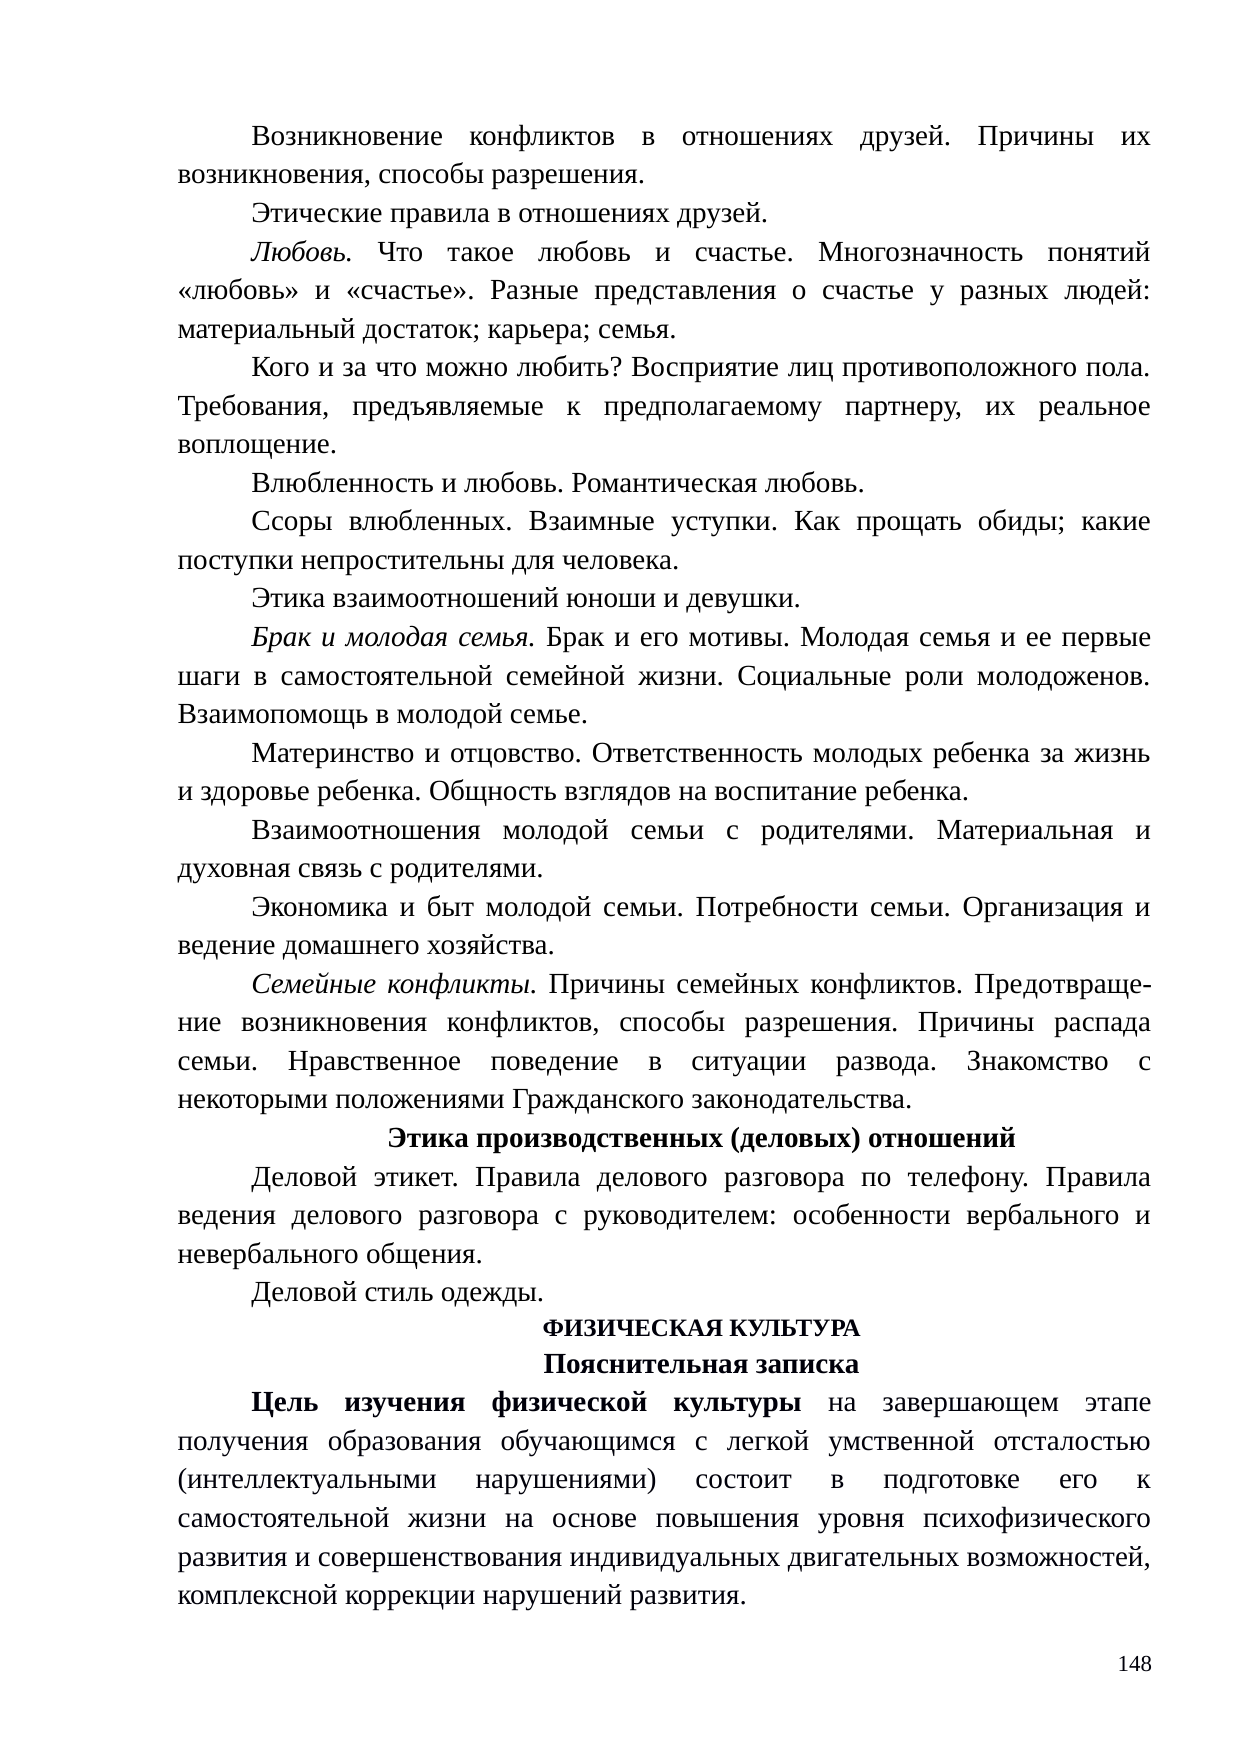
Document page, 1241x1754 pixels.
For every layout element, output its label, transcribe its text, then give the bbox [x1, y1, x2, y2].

text Этические правила в отношениях друзей. [177, 195, 1152, 229]
text Пояснительная записка [177, 1346, 1152, 1379]
text Ссоры влюбленных. Взаимные уступки. Как прощать обиды; какие поступки непростительны для человека. [177, 503, 1152, 576]
text ФИЗИЧЕСКАЯ КУЛЬТУРА [177, 1313, 1152, 1342]
text Семейные конфликты. Причины семейных конфликтов. Предотвращение возникновения конфликтов, способы разрешения. Причины распада семьи. Нравственное поведение в ситуации развода. Знакомство с некоторыми положениями Гражданского законодательства. [177, 966, 1152, 1115]
text Деловой этикет. Правила делового разговора по телефону. Правила ведения делового разговора с руководителем: особенности вербального и невербального общения. [177, 1159, 1152, 1269]
text Цель изучения физической культуры на завершающем этапе получения образования обучающимся с легкой умственной отсталостью (интеллектуальными нарушениями) состоит в подготовке его к самостоятельной жизни на основе повышения уровня психофизического развития и совершенствования индивидуальных двигательных возможностей, комплексной коррекции нарушений развития. [177, 1384, 1152, 1611]
text Этика взаимоотношений юноши и девушки. [177, 581, 1152, 614]
text Любовь. Что такое любовь и счастье. Многозначность понятий «любовь» и «счастье». Разные представления о счастье у разных людей: материальный достаток; карьера; семья. [177, 234, 1152, 344]
text Кого и за что можно любить? Восприятие лиц противоположного пола. Требования, предъявляемые к предполагаемому партнеру, их реальное воплощение. [177, 349, 1152, 460]
text Брак и молодая семья. Брак и его мотивы. Молодая семья и ее первые шаги в самостоятельной семейной жизни. Социальные роли молодоженов. Взаимопомощь в молодой семье. [177, 619, 1152, 730]
text Материнство и отцовство. Ответственность молодых ребенка за жизнь и здоровье ребенка. Общность взглядов на воспитание ребенка. [177, 735, 1152, 807]
text Деловой стиль одежды. [177, 1274, 1152, 1308]
text Этика производственных (деловых) отношений [177, 1120, 1152, 1154]
text Влюбленность и любовь. Романтическая любовь. [177, 465, 1152, 498]
text Возникновение конфликтов в отношениях друзей. Причины их возникновения, способы разрешения. [177, 118, 1152, 190]
text Взаимоотношения молодой семьи с родителями. Материальная и духовная связь с родителями. [177, 812, 1152, 884]
text Экономика и быт молодой семьи. Потребности семьи. Организация и ведение домашнего хозяйства. [177, 889, 1152, 961]
